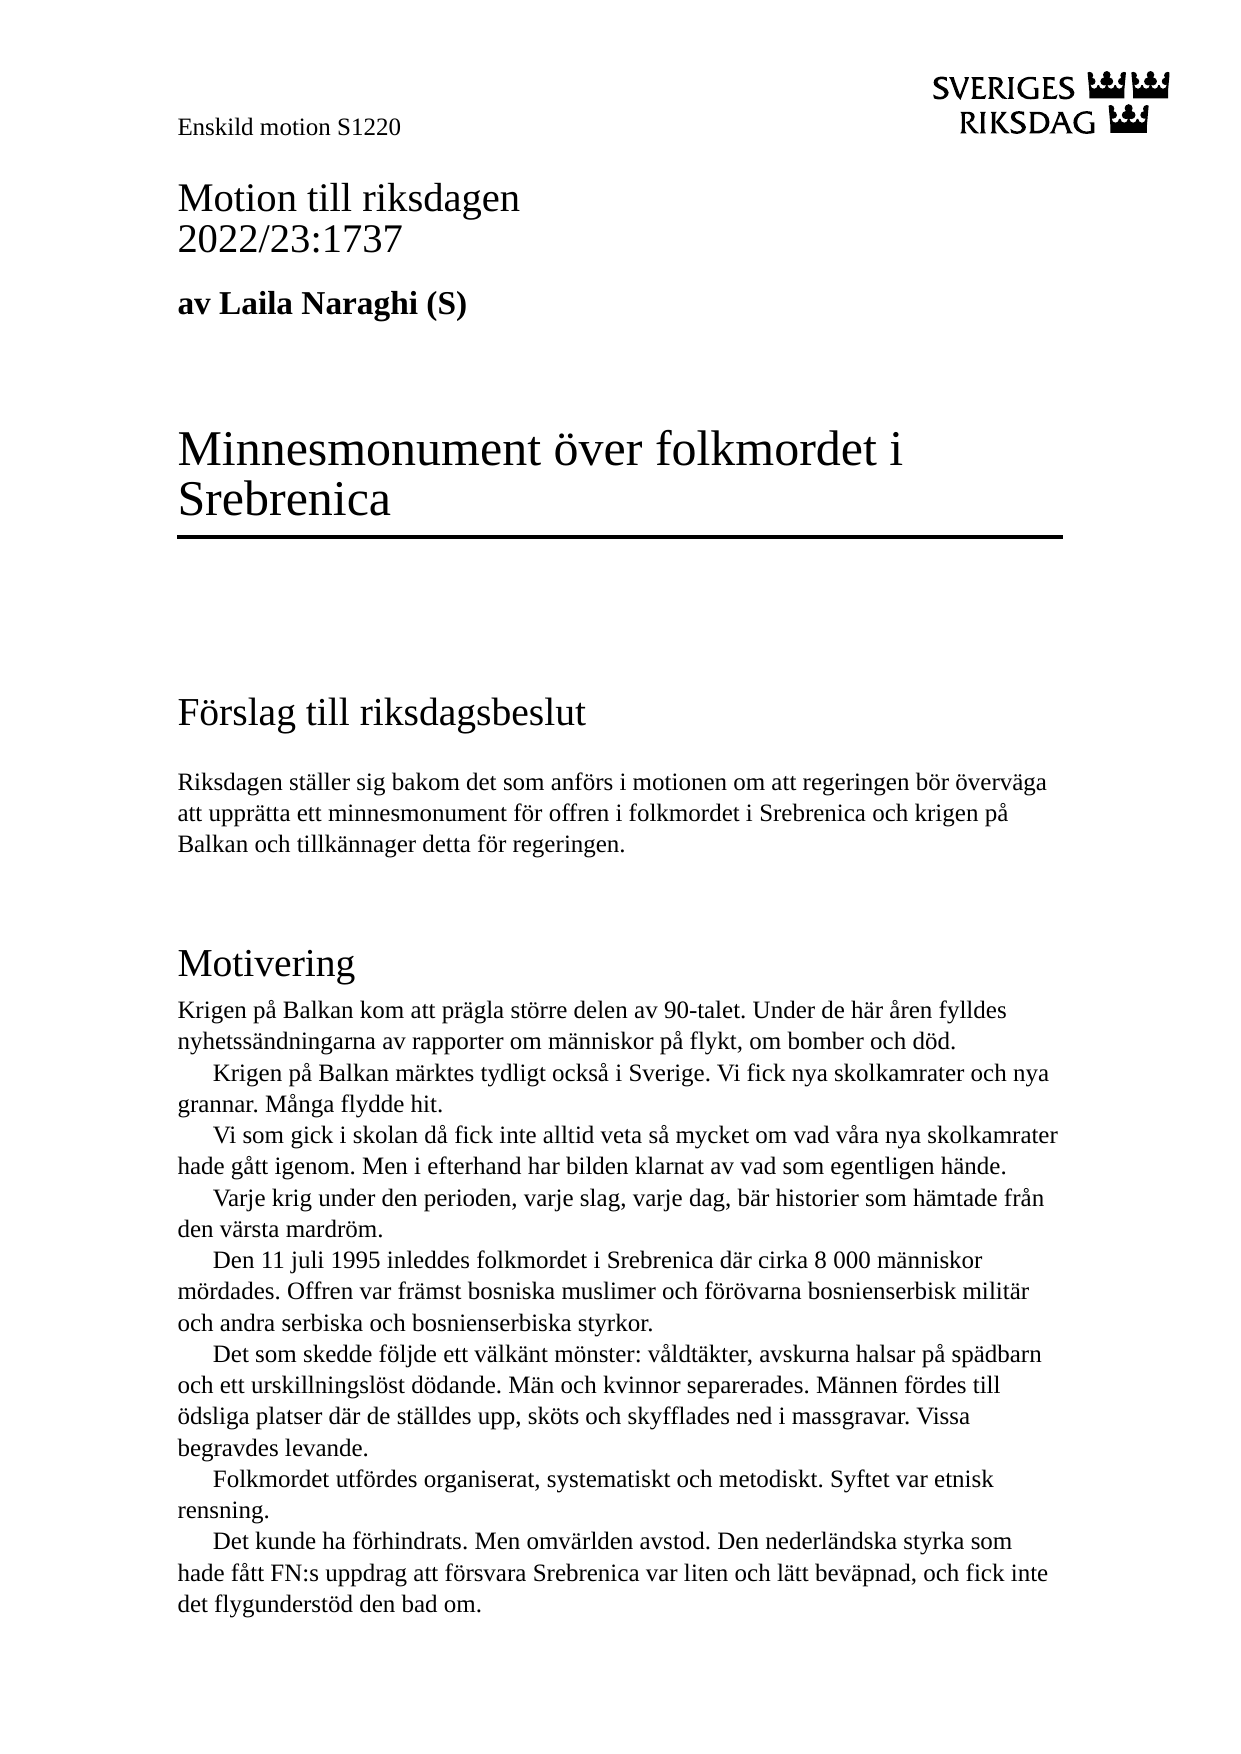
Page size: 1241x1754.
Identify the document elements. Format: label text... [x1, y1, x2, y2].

text Krigen på Balkan kom att prägla större delen av 90-talet. Under de här åren fylldes nyhetssändningarna av rapporter om människor på flykt, om bomber och död. [177, 993, 1063, 1055]
text Varje krig under den perioden, varje slag, varje dag, bär historier som hämtade från den värsta mardröm. [177, 1180, 1063, 1243]
text Krigen på Balkan märktes tydligt också i Sverige. Vi fick nya skolkamrater och nya grannar. Många flydde hit. [177, 1055, 1063, 1118]
text Den 11 juli 1995 inleddes folkmordet i Srebrenica där cirka 8 000 människor mördades. Offren var främst bosniska muslimer och förövarna bosnienserbisk militär och andra serbiska och bosnienserbiska styrkor. [177, 1243, 1063, 1336]
text Det som skedde följde ett välkänt mönster: våldtäkter, avskurna halsar på spädbarn och ett urskillningslöst dödande. Män och kvinnor separerades. Männen fördes till ödsliga platser där de ställdes upp, sköts och skyfflades ned i massgravar. Vissa begravdes levande. [177, 1336, 1063, 1461]
text Vi som gick i skolan då fick inte alltid veta så mycket om vad våra nya skolkamrater hade gått igenom. Men i efterhand har bilden klarnat av vad som egentligen hände. [177, 1118, 1063, 1180]
text Folkmordet utfördes organiserat, systematiskt och metodiskt. Syftet var etnisk rensning. [177, 1461, 1063, 1524]
text Det kunde ha förhindrats. Men omvärlden avstod. Den nederländska styrka som hade fått FN:s uppdrag att försvara Srebrenica var liten och lätt beväpnad, och fick inte det flygunderstöd den bad om. [177, 1524, 1063, 1618]
